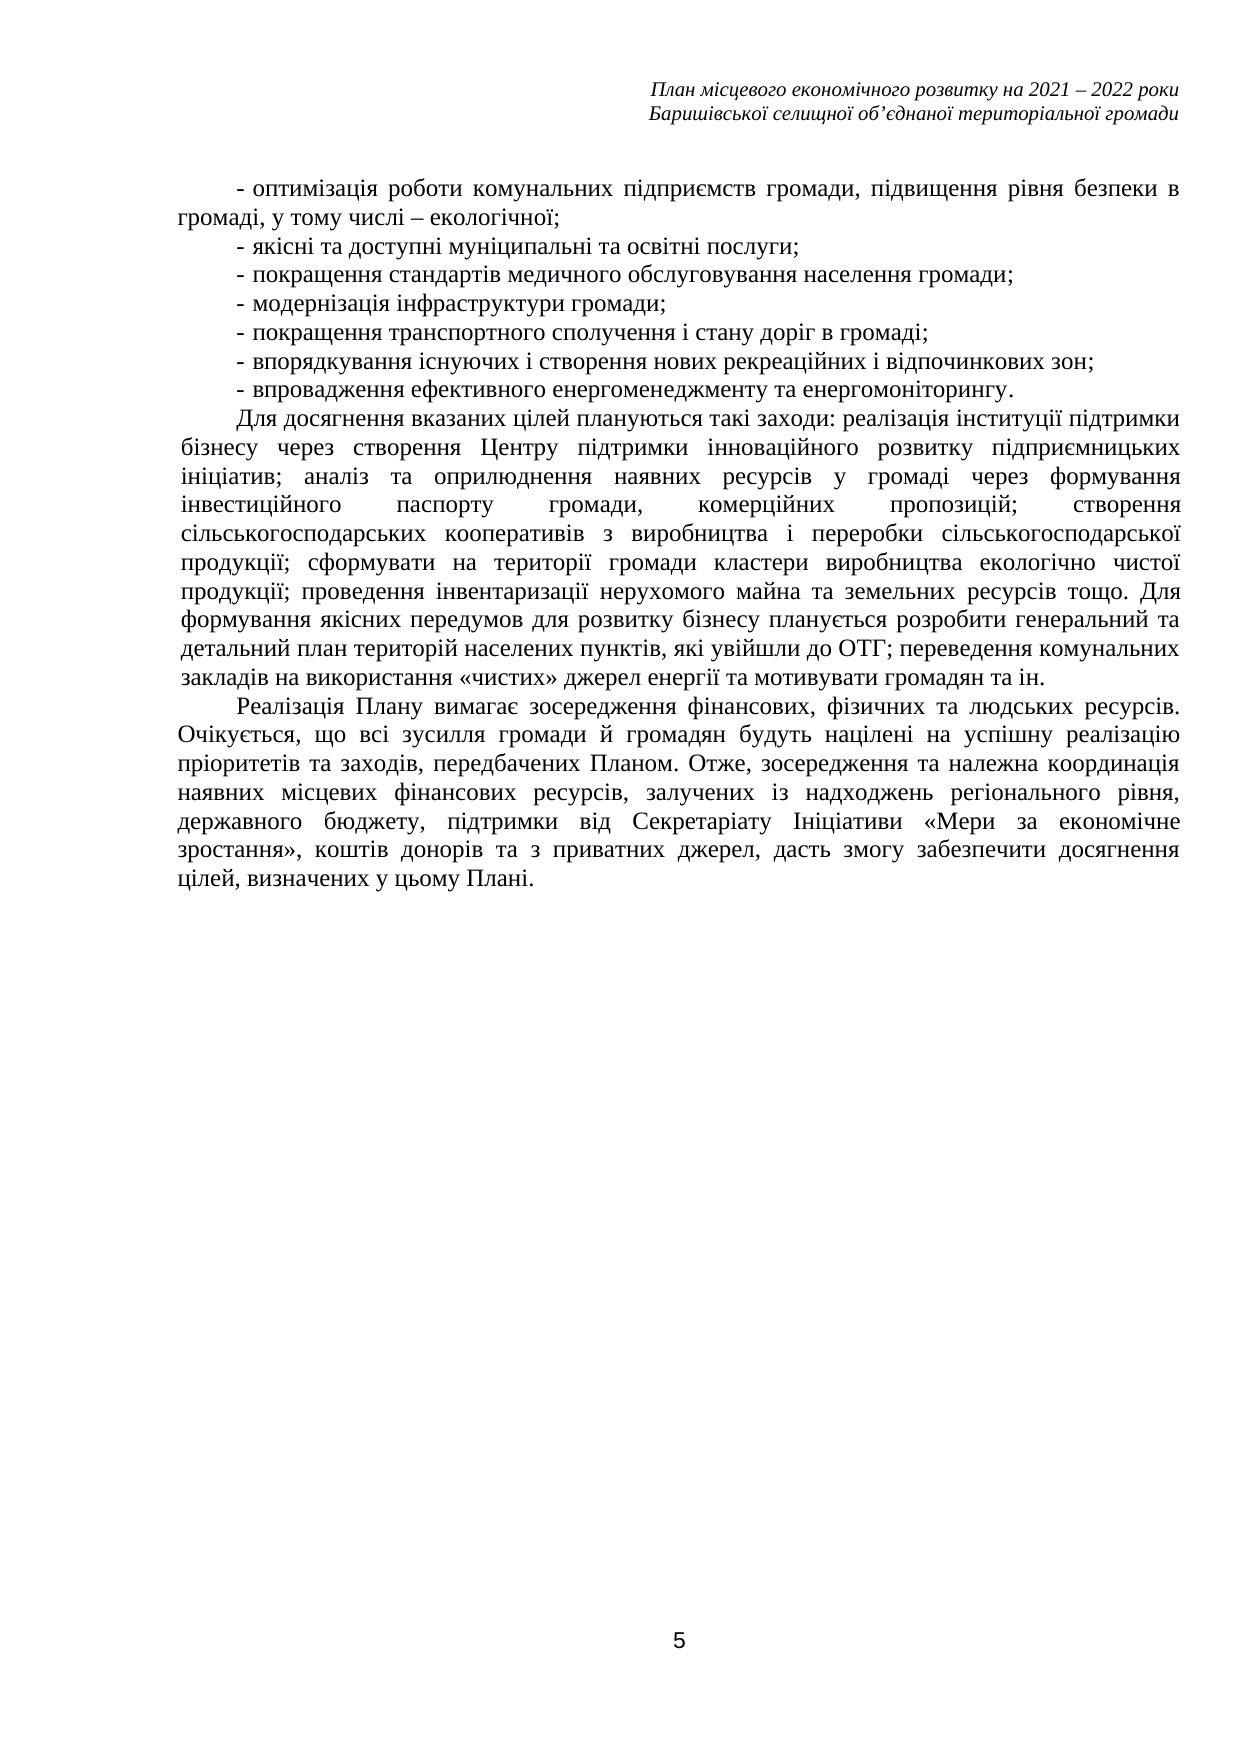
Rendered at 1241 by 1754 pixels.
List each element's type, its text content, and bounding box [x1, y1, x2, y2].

list модернізація інфраструктури громади; [177, 288, 1181, 317]
text Для досягнення вказаних цілей плануються такі заходи: реалізація інституції підтримки бізнесу через створення Центру підтримки інноваційного розвитку підприємницьких ініціатив; аналіз та оприлюднення наявних ресурсів у громаді через формування інвестиційного паспорту громади, комерційних пропозицій; створення сільськогосподарських кооперативів з виробництва і переробки сільськогосподарської продукції; сформувати на території громади кластери виробництва екологічно чистої продукції; проведення інвентаризації нерухомого майна та земельних ресурсів тощо. Для формування якісних передумов для розвитку бізнесу планується розробити генеральний та детальний план територій населених пунктів, які увійшли до ОТГ; переведення комунальних закладів на використання «чистих» джерел енергії та мотивувати громадян та ін. [181, 403, 1181, 691]
list покращення стандартів медичного обслуговування населення громади; [177, 259, 1181, 288]
list впровадження ефективного енергоменеджменту та енергомоніторингу. [177, 374, 1181, 403]
list впорядкування існуючих і створення нових рекреаційних і відпочинкових зон; [177, 346, 1181, 374]
list оптимізація роботи комунальних підприємств громади, підвищення рівня безпеки в громаді, у тому числі – екологічної; [177, 173, 1181, 231]
list покращення транспортного сполучення і стану доріг в громаді; [177, 317, 1181, 346]
text Реалізація Плану вимагає зосередження фінансових, фізичних та людських ресурсів. Очікується, що всі зусилля громади й громадян будуть націлені на успішну реалізацію пріоритетів та заходів, передбачених Планом. Отже, зосередження та належна координація наявних місцевих фінансових ресурсів, залучених із надходжень регіонального рівня, державного бюджету, підтримки від Секретаріату Ініціативи «Мери за економічне зростання», коштів донорів та з приватних джерел, дасть змогу забезпечити досягнення цілей, визначених у цьому Плані. [177, 691, 1181, 892]
list якісні та доступні муніципальні та освітні послуги; [177, 231, 1181, 259]
